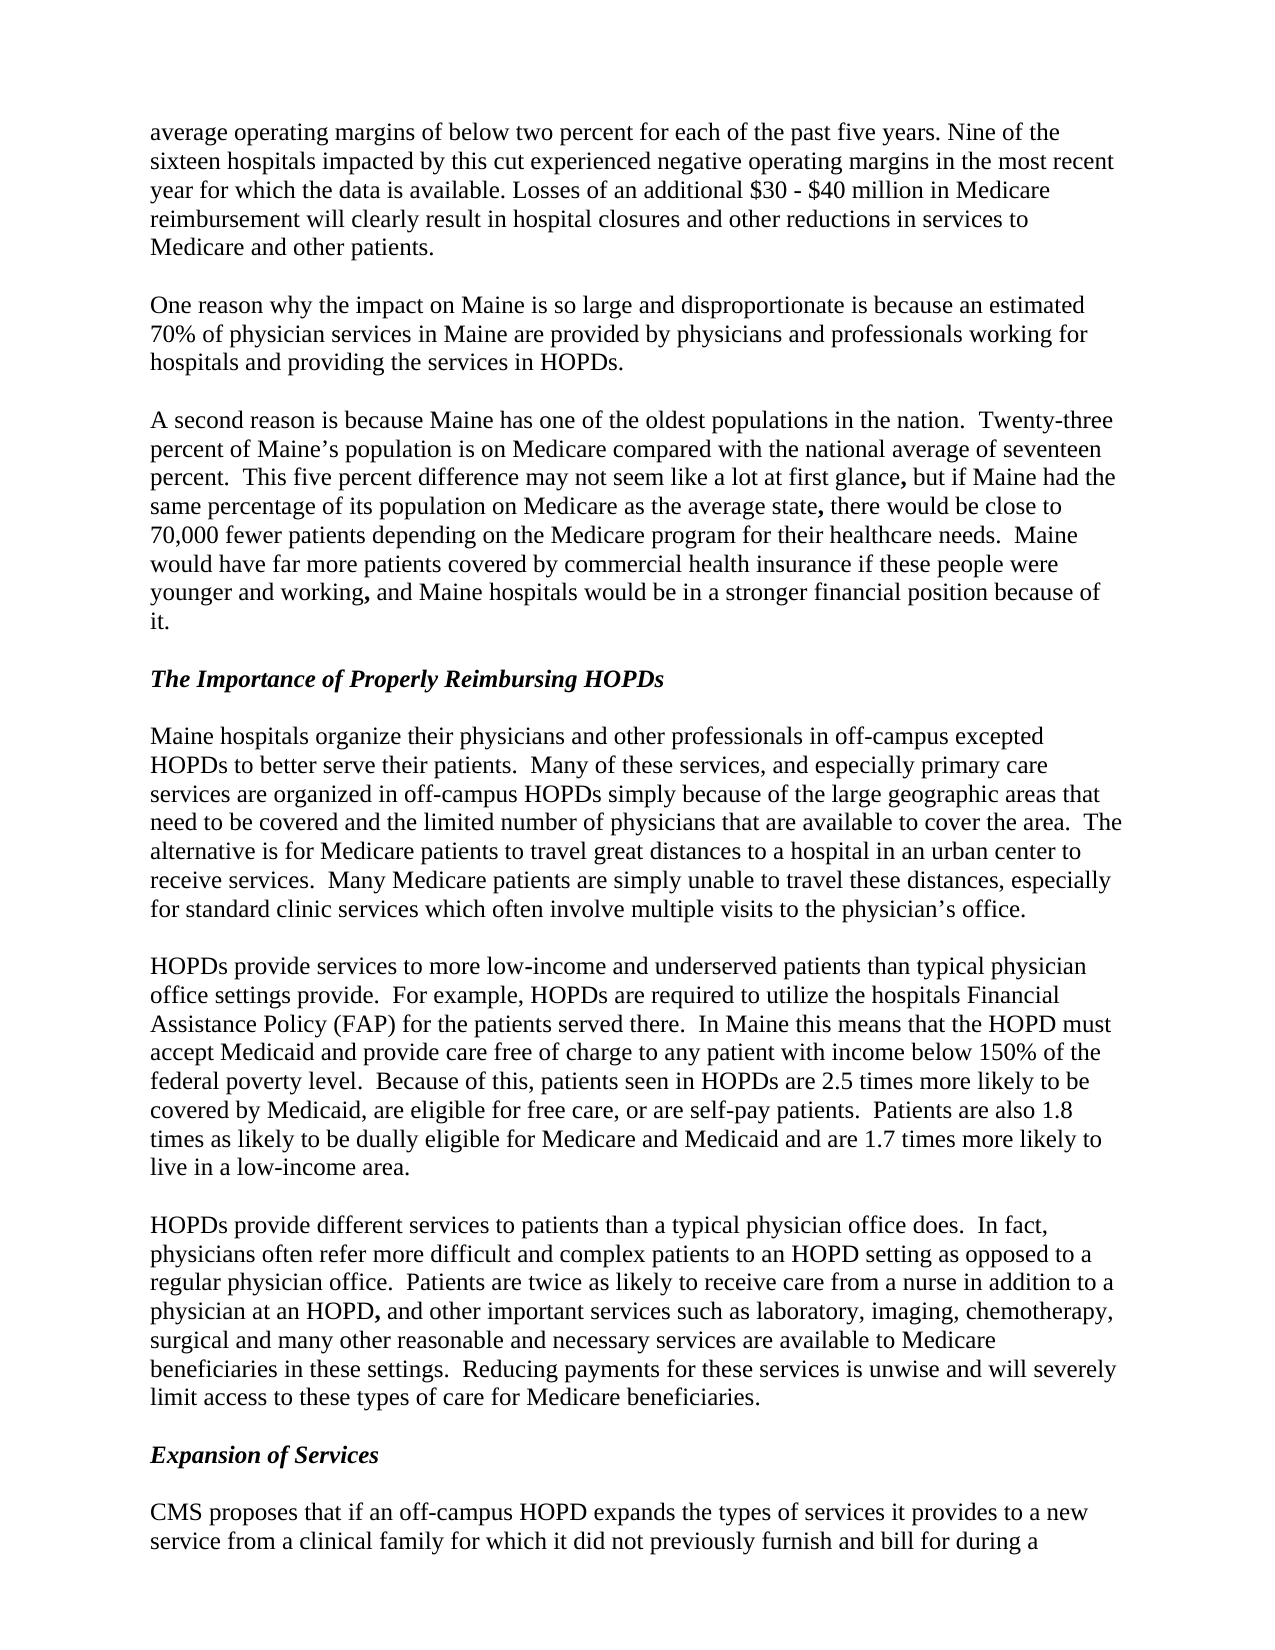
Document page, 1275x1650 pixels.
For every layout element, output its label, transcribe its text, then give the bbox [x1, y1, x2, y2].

text One reason why the impact on Maine is so large and disproportionate is because an estimated 70% of physician services in Maine are provided by physicians and professionals working for hospitals and providing the services in HOPDs. [150, 290, 1125, 376]
text Expansion of Services [150, 1440, 1125, 1469]
text A second reason is because Maine has one of the oldest populations in the nation. Twenty-three percent of Maine’s population is on Medicare compared with the national average of seventeen percent. This five percent difference may not seem like a lot at first glance, but if Maine had the same percentage of its population on Medicare as the average state, there would be close to 70,000 fewer patients depending on the Medicare program for their healthcare needs. Maine would have far more patients covered by commercial health insurance if these people were younger and working, and Maine hospitals would be in a stronger financial position because of it. [150, 405, 1125, 635]
text HOPDs provide different services to patients than a typical physician office does. In fact, physicians often refer more difficult and complex patients to an HOPD setting as opposed to a regular physician office. Patients are twice as likely to receive care from a nurse in addition to a physician at an HOPD, and other important services such as laboratory, imaging, chemotherapy, surgical and many other reasonable and necessary services are available to Medicare beneficiaries in these settings. Reducing payments for these services is unwise and will severely limit access to these types of care for Medicare beneficiaries. [150, 1210, 1125, 1411]
text Maine hospitals organize their physicians and other professionals in off-campus excepted HOPDs to better serve their patients. Many of these services, and especially primary care services are organized in off-campus HOPDs simply because of the large geographic areas that need to be covered and the limited number of physicians that are available to cover the area. The alternative is for Medicare patients to travel great distances to a hospital in an urban center to receive services. Many Medicare patients are simply unable to travel these distances, especially for standard clinic services which often involve multiple visits to the physician’s office. [150, 721, 1125, 922]
text The Importance of Properly Reimbursing HOPDs [150, 664, 1125, 692]
text HOPDs provide services to more low-income and underserved patients than typical physician office settings provide. For example, HOPDs are required to utilize the hospitals Financial Assistance Policy (FAP) for the patients served there. In Maine this means that the HOPD must accept Medicaid and provide care free of charge to any patient with income below 150% of the federal poverty level. Because of this, patients seen in HOPDs are 2.5 times more likely to be covered by Medicaid, are eligible for free care, or are self-pay patients. Patients are also 1.8 times as likely to be dually eligible for Medicare and Medicaid and are 1.7 times more likely to live in a low-income area. [150, 951, 1125, 1181]
text CMS proposes that if an off-campus HOPD expands the types of services it provides to a new service from a clinical family for which it did not previously furnish and bill for during a [150, 1497, 1125, 1555]
text average operating margins of below two percent for each of the past five years. Nine of the sixteen hospitals impacted by this cut experienced negative operating margins in the most recent year for which the data is available. Losses of an additional $30 - $40 million in Medicare reimbursement will clearly result in hospital closures and other reductions in services to Medicare and other patients. [150, 117, 1125, 261]
